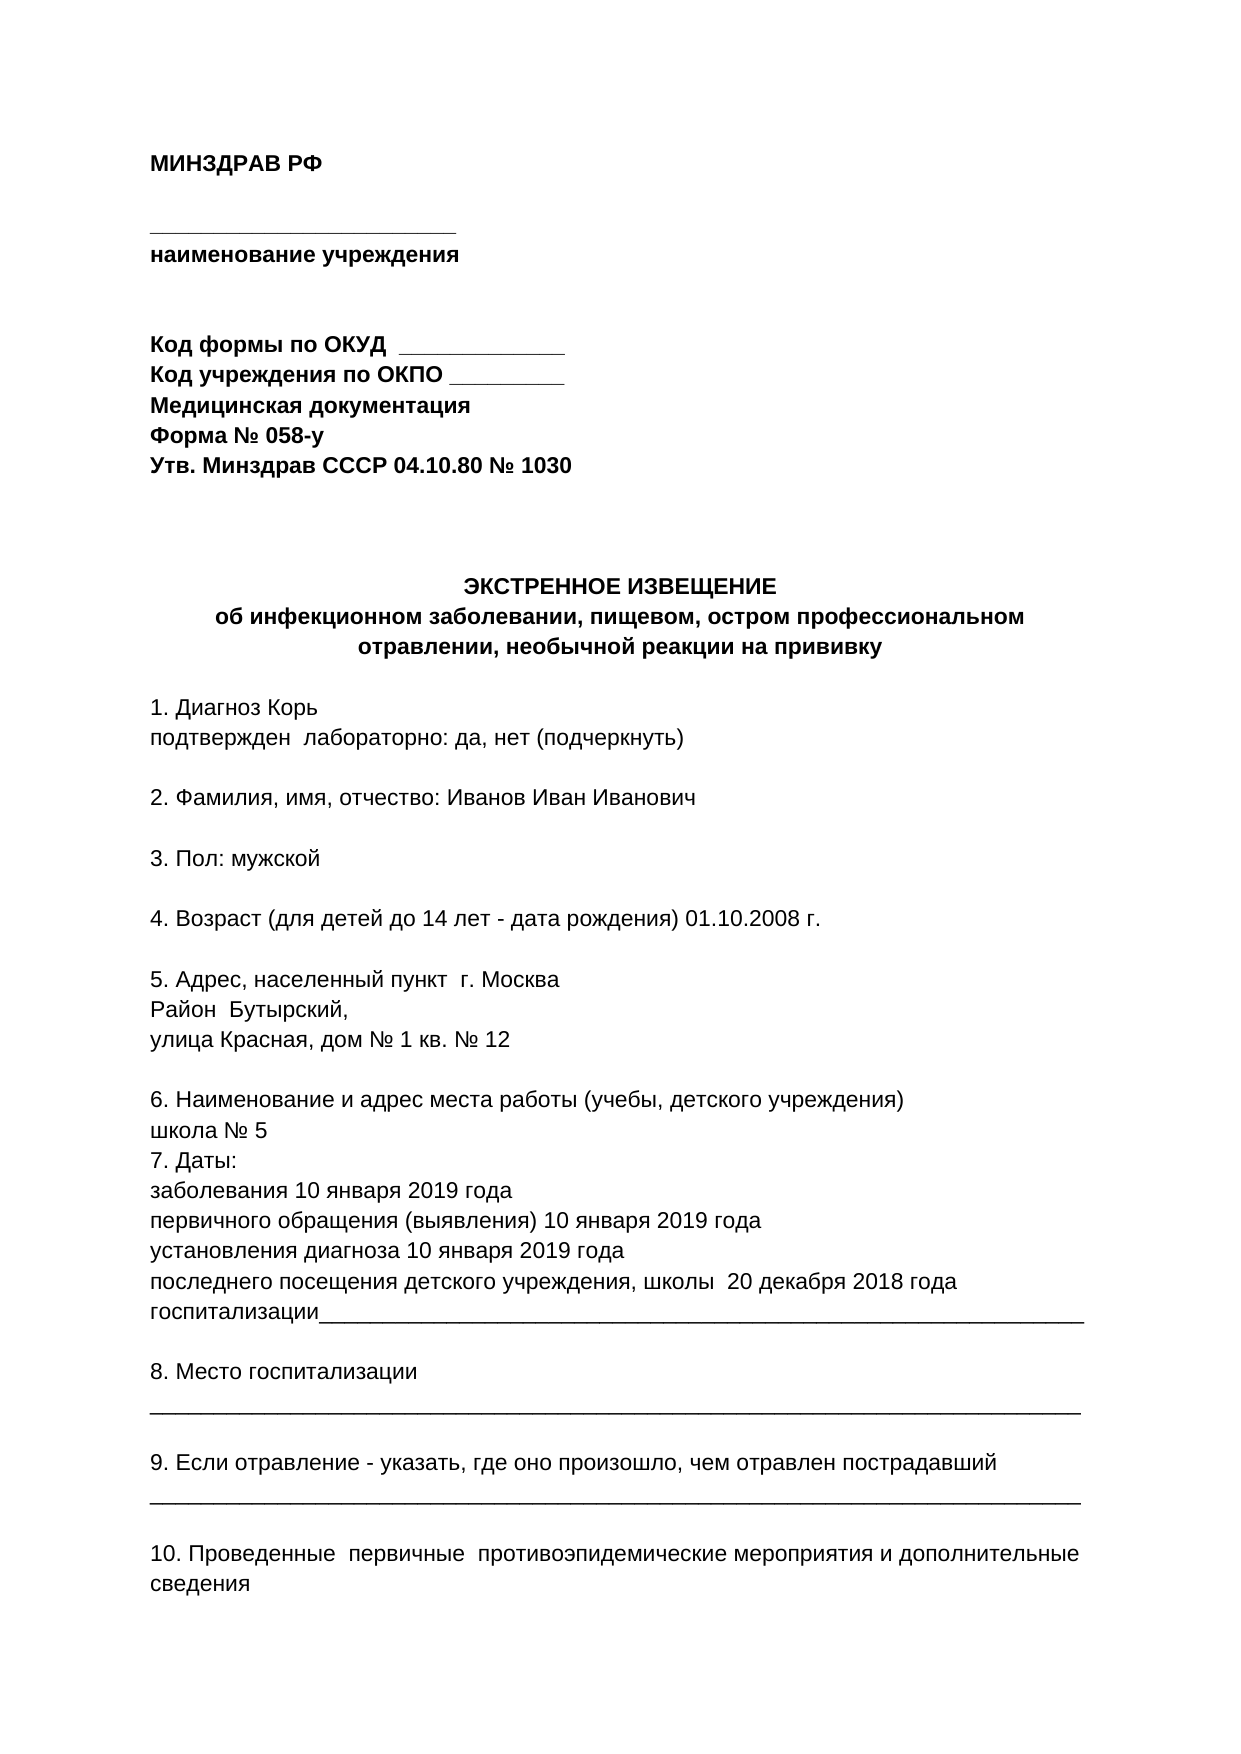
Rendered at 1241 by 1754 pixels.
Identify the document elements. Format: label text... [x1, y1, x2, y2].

text Район Бутырский, [150, 996, 1090, 1022]
text 4. Возраст (для детей до 14 лет - дата рождения) 01.10.2008 г. [150, 905, 1090, 932]
text ЭКСТРЕННОЕ ИЗВЕЩЕНИЕ [150, 573, 1090, 599]
text 6. Наименование и адрес места работы (учебы, детского учреждения) [150, 1086, 1090, 1113]
text наименование учреждения [150, 241, 1090, 267]
text 3. Пол: мужской [150, 845, 1090, 871]
text улица Красная, дом № 1 кв. № 12 [150, 1026, 1090, 1052]
text заболевания 10 января 2019 года [150, 1177, 1090, 1203]
text 1. Диагноз Корь [150, 694, 1090, 720]
text ________________________ [150, 210, 1090, 237]
text 9. Если отравление - указать, где оно произошло, чем отравлен пострадавший [150, 1449, 1090, 1475]
text Код учреждения по ОКПО _________ [150, 361, 1090, 388]
text 2. Фамилия, имя, отчество: Иванов Иван Иванович [150, 784, 1090, 811]
text 5. Адрес, населенный пункт г. Москва [150, 966, 1090, 992]
text Код формы по ОКУД _____________ [150, 331, 1090, 358]
text Форма № 058-у [150, 422, 1090, 448]
text Медицинская документация [150, 392, 1090, 418]
text госпитализации____________________________________________________________ [150, 1298, 1090, 1324]
text Утв. Минздрав СССР 04.10.80 № 1030 [150, 452, 1090, 478]
text отравлении, необычной реакции на прививку [150, 633, 1090, 660]
text школа № 5 [150, 1117, 1090, 1143]
text МИНЗДРАВ РФ [150, 150, 1090, 176]
text об инфекционном заболевании, пищевом, остром профессиональном [150, 603, 1090, 629]
text 7. Даты: [150, 1147, 1090, 1173]
text подтвержден лабораторно: да, нет (подчеркнуть) [150, 724, 1090, 750]
text 8. Место госпитализации _________________________________________________________________________ [150, 1358, 1090, 1415]
text установления диагноза 10 января 2019 года [150, 1237, 1090, 1264]
text последнего посещения детского учреждения, школы 20 декабря 2018 года [150, 1268, 1090, 1294]
text _________________________________________________________________________ [150, 1479, 1090, 1506]
text первичного обращения (выявления) 10 января 2019 года [150, 1207, 1090, 1234]
text 10. Проведенные первичные противоэпидемические мероприятия и дополнительные сведения [150, 1539, 1090, 1596]
